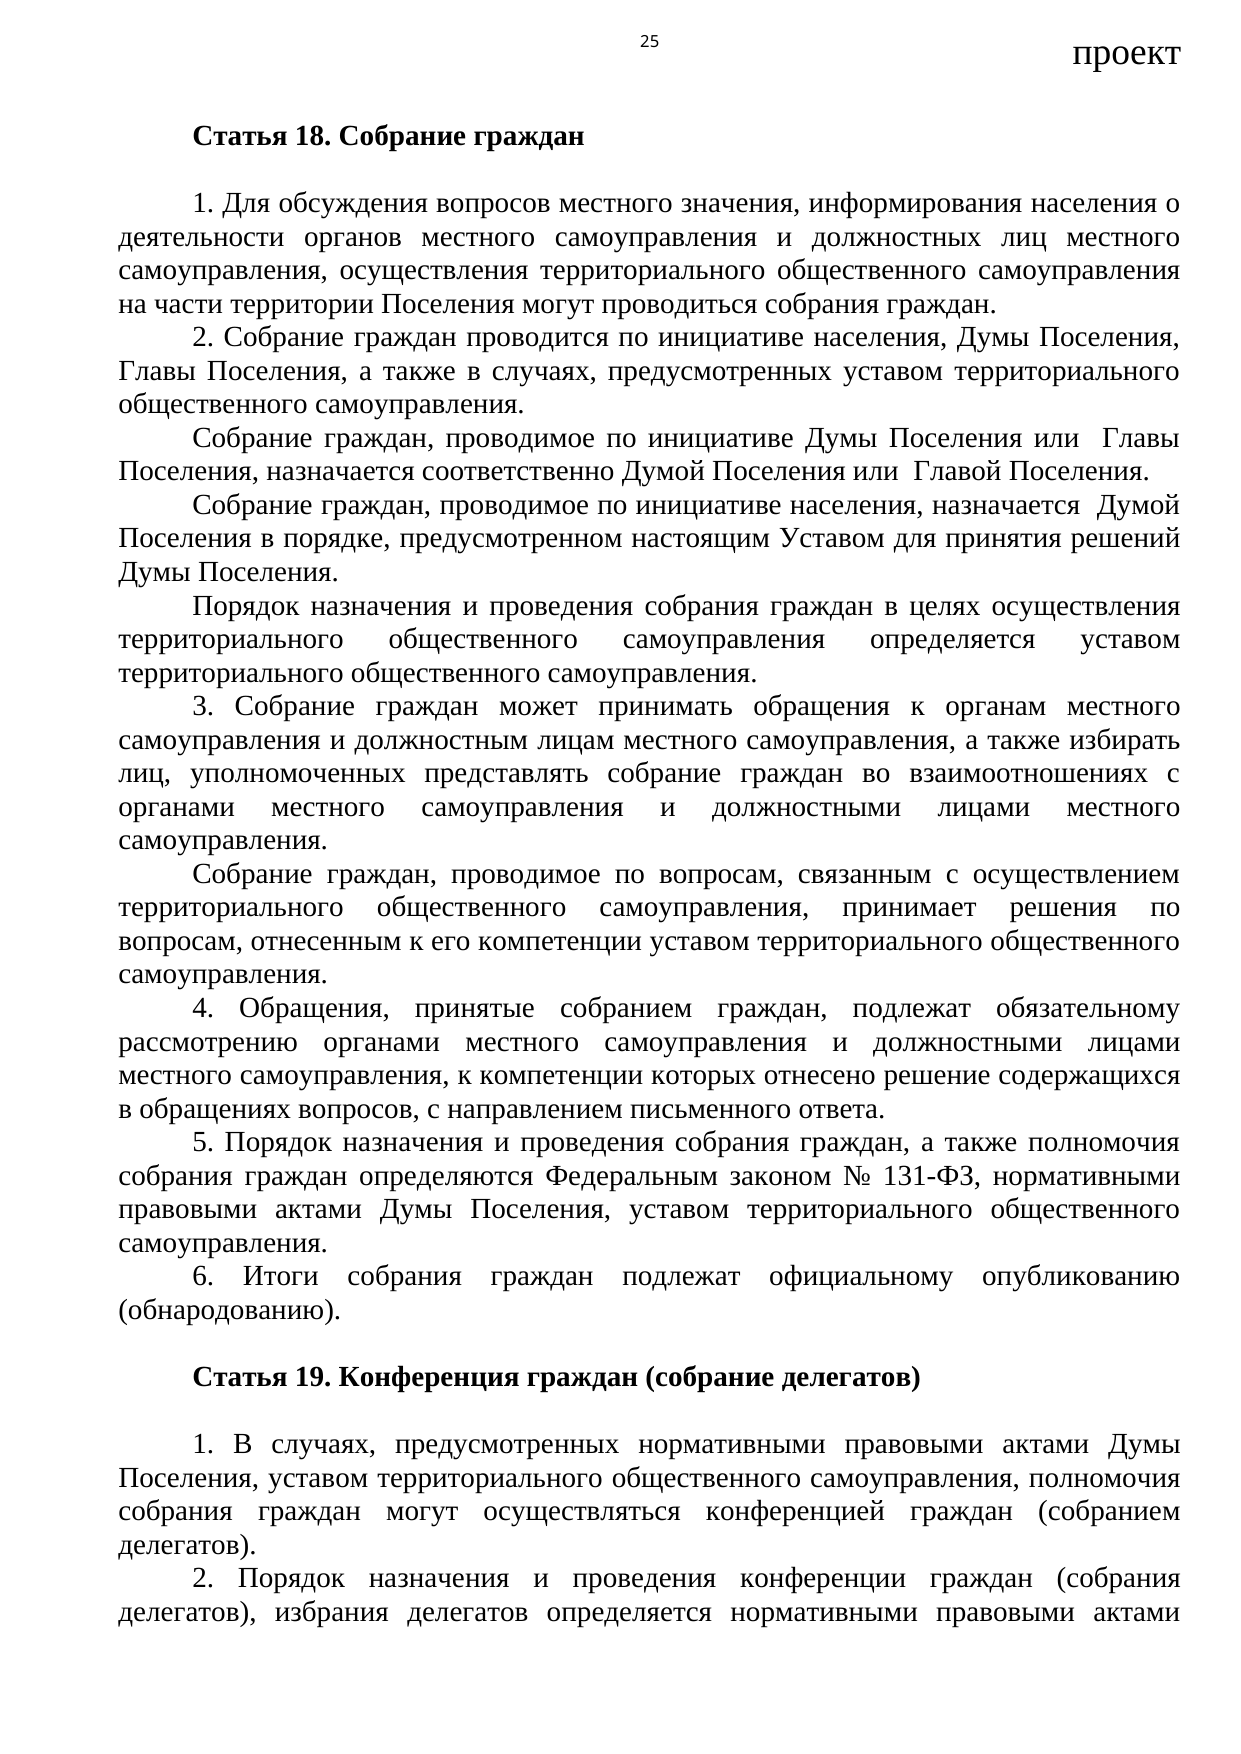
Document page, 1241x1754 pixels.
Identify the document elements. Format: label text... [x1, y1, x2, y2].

text 3. Собрание граждан может принимать обращения к органам местного самоуправления и должностным лицам местного самоуправления, а также избирать лиц, уполномоченных представлять собрание граждан во взаимоотношениях с органами местного самоуправления и должностными лицами местного самоуправления. [118, 688, 1181, 856]
text Собрание граждан, проводимое по инициативе Думы Поселения или Главы Поселения, назначается соответственно Думой Поселения или Главой Поселения. [118, 420, 1181, 487]
text Собрание граждан, проводимое по инициативе населения, назначается Думой Поселения в порядке, предусмотренном настоящим Уставом для принятия решений Думы Поселения. [118, 487, 1181, 588]
text 1. Для обсуждения вопросов местного значения, информирования населения о деятельности органов местного самоуправления и должностных лиц местного самоуправления, осуществления территориального общественного самоуправления на части территории Поселения могут проводиться собрания граждан. [118, 185, 1181, 319]
text 5. Порядок назначения и проведения собрания граждан, а также полномочия собрания граждан определяются Федеральным законом № 131-ФЗ, нормативными правовыми актами Думы Поселения, уставом территориального общественного самоуправления. [118, 1124, 1181, 1258]
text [118, 1560, 1181, 1627]
text 4. Обращения, принятые собранием граждан, подлежат обязательному рассмотрению органами местного самоуправления и должностными лицами местного самоуправления, к компетенции которых отнесено решение содержащихся в обращениях вопросов, с направлением письменного ответа. [118, 990, 1181, 1124]
text Собрание граждан, проводимое по вопросам, связанным с осуществлением территориального общественного самоуправления, принимает решения по вопросам, отнесенным к его компетенции уставом территориального общественного самоуправления. [118, 856, 1181, 990]
text Статья 18. Собрание граждан [118, 118, 1181, 152]
text 1. В случаях, предусмотренных нормативными правовыми актами Думы Поселения, уставом территориального общественного самоуправления, полномочия собрания граждан могут осуществляться конференцией граждан (собранием делегатов). [118, 1426, 1181, 1560]
text 2. Собрание граждан проводится по инициативе населения, Думы Поселения, Главы Поселения, а также в случаях, предусмотренных уставом территориального общественного самоуправления. [118, 319, 1181, 420]
text Статья 19. Конференция граждан (собрание делегатов) [118, 1359, 1181, 1393]
text Порядок назначения и проведения собрания граждан в целях осуществления территориального общественного самоуправления определяется уставом территориального общественного самоуправления. [118, 588, 1181, 688]
text 6. Итоги собрания граждан подлежат официальному опубликованию (обнародованию). [118, 1258, 1181, 1326]
